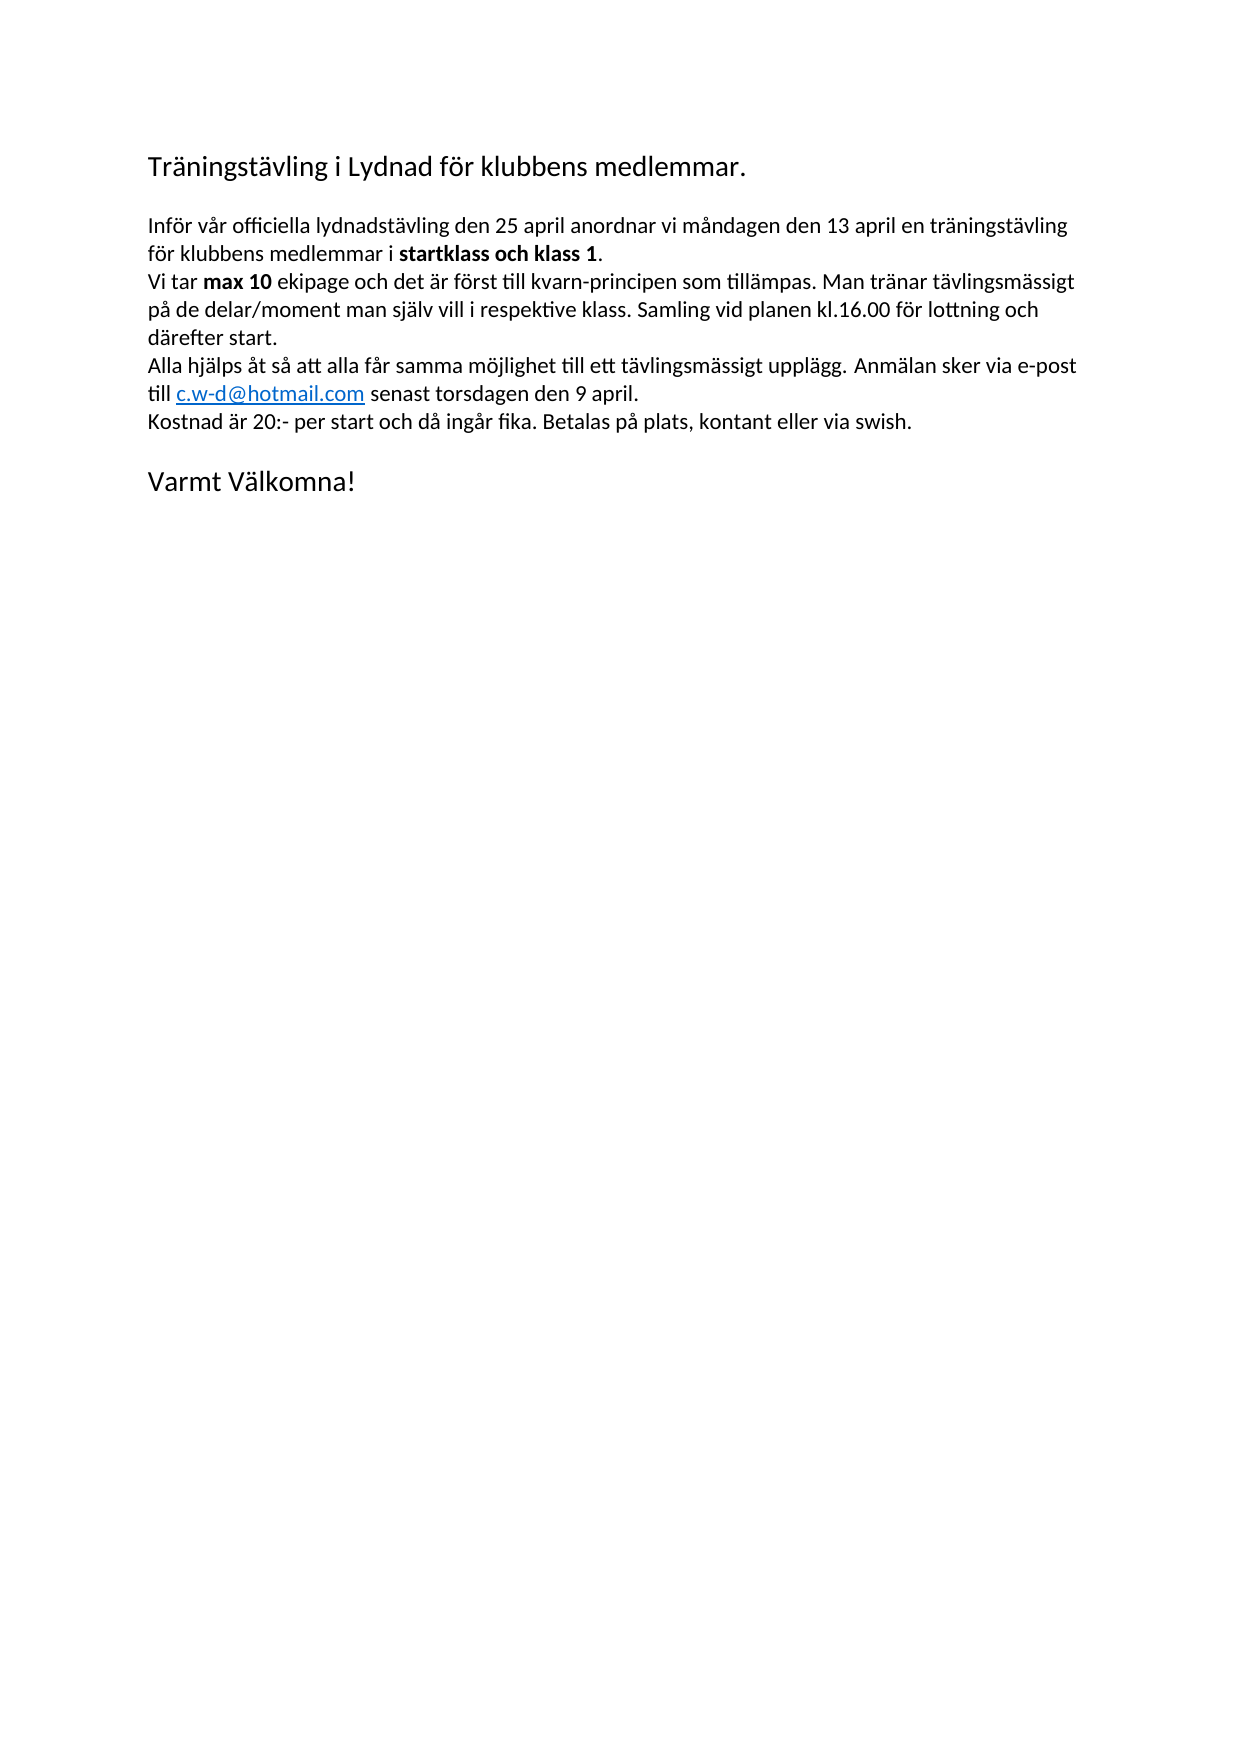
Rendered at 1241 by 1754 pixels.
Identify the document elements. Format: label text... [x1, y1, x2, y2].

text Vi tar max 10 ekipage och det är först till kvarn-principen som tillämpas. Man tränar tävlingsmässigt på de delar/moment man själv vill i respektive klass. Samling vid planen kl.16.00 för lottning och därefter start. [148, 267, 1093, 351]
text Varmt Välkomna! [148, 463, 1093, 499]
text Kostnad är 20:- per start och då ingår fika. Betalas på plats, kontant eller via swish. [148, 407, 1093, 435]
text Inför vår officiella lydnadstävling den 25 april anordnar vi måndagen den 13 april en träningstävling för klubbens medlemmar i startklass och klass 1. [148, 211, 1093, 267]
text Alla hjälps åt så att alla får samma möjlighet till ett tävlingsmässigt upplägg. Anmälan sker via e-post till c.w-d@hotmail.com senast torsdagen den 9 april. [148, 351, 1093, 407]
text Träningstävling i Lydnad för klubbens medlemmar. [148, 148, 1093, 183]
